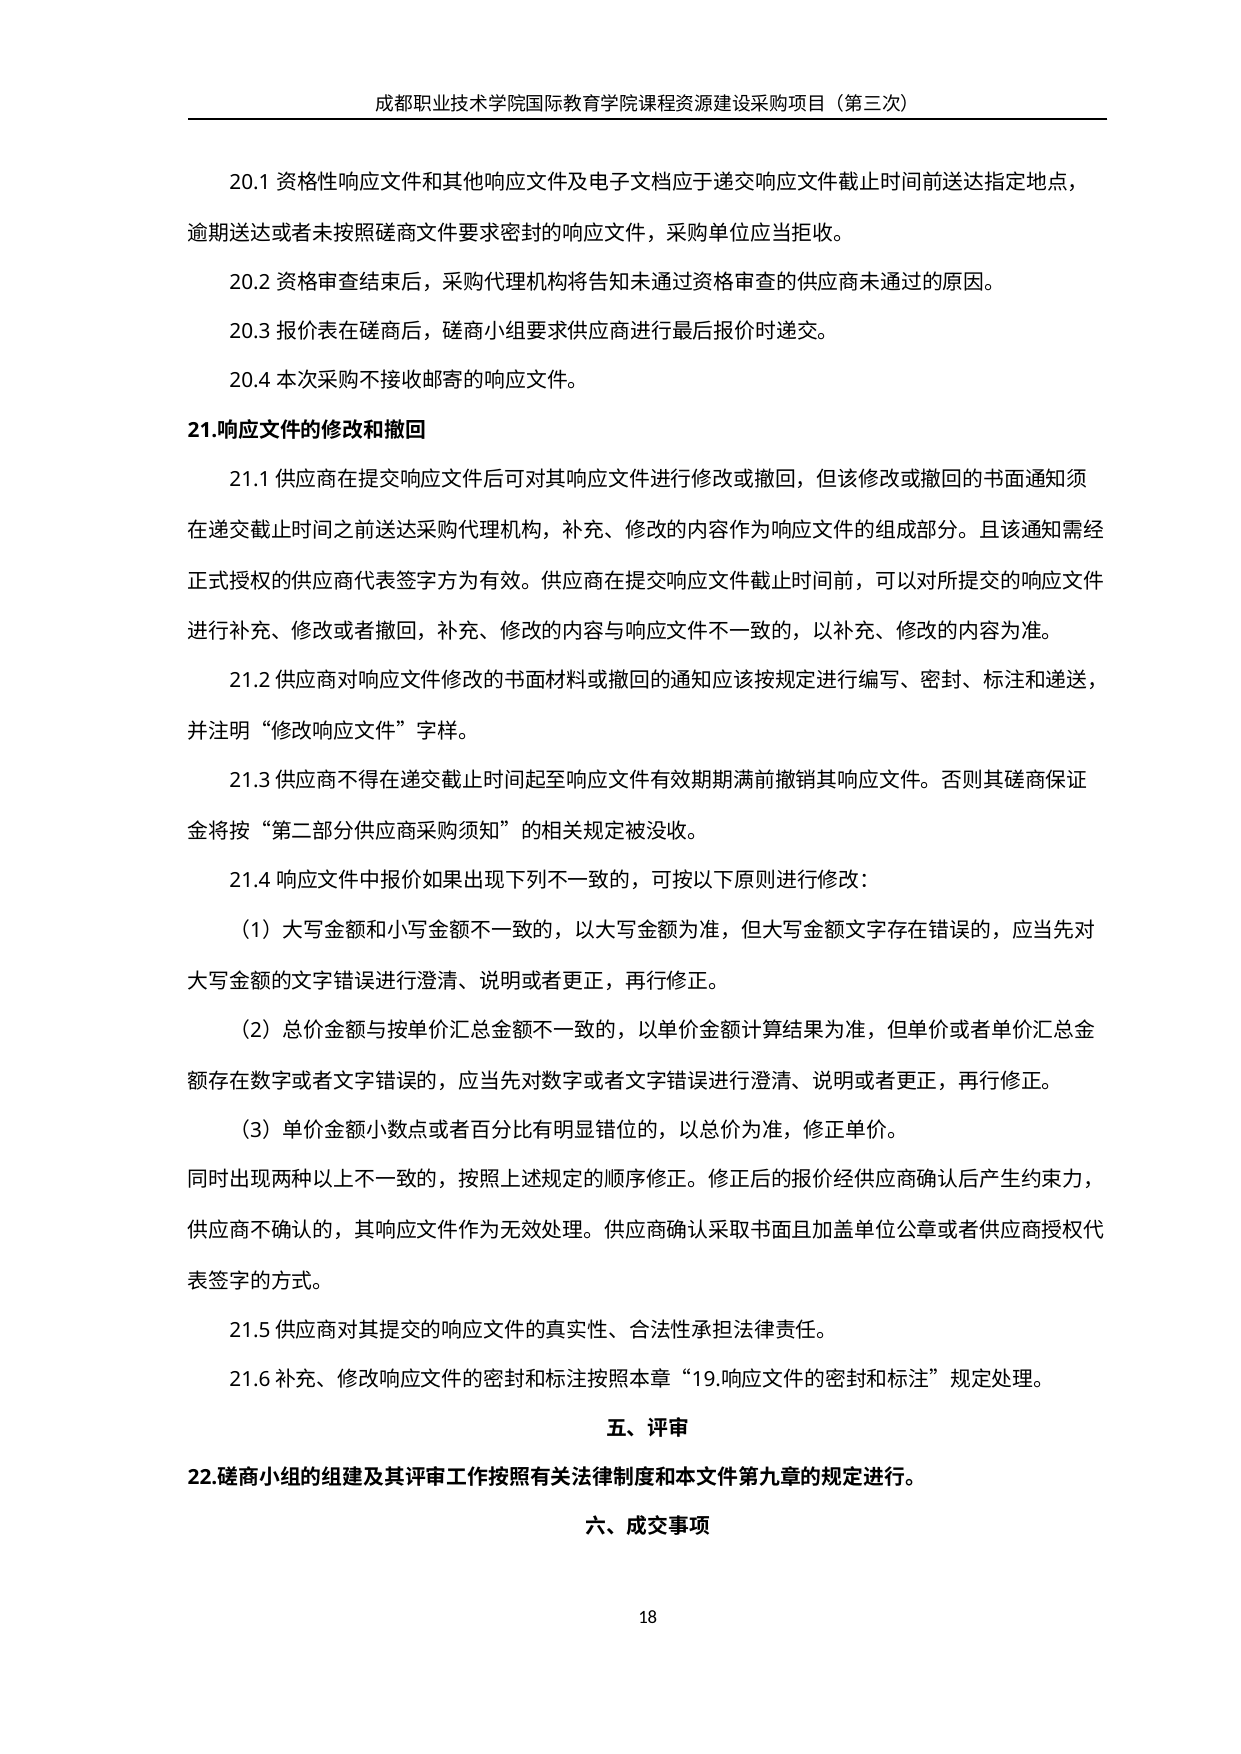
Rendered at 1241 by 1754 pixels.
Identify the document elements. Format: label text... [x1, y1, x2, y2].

text 21.5供应商对其提交的响应文件的真实性、合法性承担法律责任。 [187, 1311, 1107, 1345]
text 21.6补充、修改响应文件的密封和标注按照本章“19.响应文件的密封和标注”规定处理。 [187, 1360, 1107, 1394]
text 20.1 资格性响应文件和其他响应文件及电子文档应于递交响应文件截止时间前送达指定地点，逾期送达或者未按照磋商文件要求密封的响应文件，采购单位应当拒收。 [187, 164, 1107, 249]
text （1）大写金额和小写金额不一致的，以大写金额为准，但大写金额文字存在错误的，应当先对大写金额的文字错误进行澄清、说明或者更正，再行修正。 [187, 911, 1107, 996]
text 20.3 报价表在磋商后，磋商小组要求供应商进行最后报价时递交。 [187, 313, 1107, 347]
text 20.4 本次采购不接收邮寄的响应文件。 [187, 362, 1107, 396]
text 21.1供应商在提交响应文件后可对其响应文件进行修改或撤回，但该修改或撤回的书面通知须在递交截止时间之前送达采购代理机构，补充、修改的内容作为响应文件的组成部分。且该通知需经正式授权的供应商代表签字方为有效。供应商在提交响应文件截止时间前，可以对所提交的响应文件进行补充、修改或者撤回，补充、修改的内容与响应文件不一致的，以补充、修改的内容为准。 [187, 460, 1107, 647]
text （3）单价金额小数点或者百分比有明显错位的，以总价为准，修正单价。 [187, 1111, 1107, 1145]
text （2）总价金额与按单价汇总金额不一致的，以单价金额计算结果为准，但单价或者单价汇总金额存在数字或者文字错误的，应当先对数字或者文字错误进行澄清、说明或者更正，再行修正。 [187, 1011, 1107, 1096]
text 22.磋商小组的组建及其评审工作按照有关法律制度和本文件第九章的规定进行。 [187, 1458, 1107, 1492]
text 五、评审 [187, 1409, 1107, 1443]
text 21.响应文件的修改和撤回 [187, 411, 1107, 445]
text 21.2供应商对响应文件修改的书面材料或撤回的通知应该按规定进行编写、密封、标注和递送，并注明“修改响应文件”字样。 [187, 662, 1107, 747]
text 21.3供应商不得在递交截止时间起至响应文件有效期期满前撤销其响应文件。否则其磋商保证金将按“第二部分供应商采购须知”的相关规定被没收。 [187, 762, 1107, 847]
text 21.4 响应文件中报价如果出现下列不一致的，可按以下原则进行修改： [187, 862, 1107, 896]
text 同时出现两种以上不一致的，按照上述规定的顺序修正。修正后的报价经供应商确认后产生约束力，供应商不确认的，其响应文件作为无效处理。供应商确认采取书面且加盖单位公章或者供应商授权代表签字的方式。 [187, 1160, 1107, 1296]
text 六、成交事项 [187, 1507, 1107, 1541]
text 20.2 资格审查结束后，采购代理机构将告知未通过资格审查的供应商未通过的原因。 [187, 264, 1107, 298]
